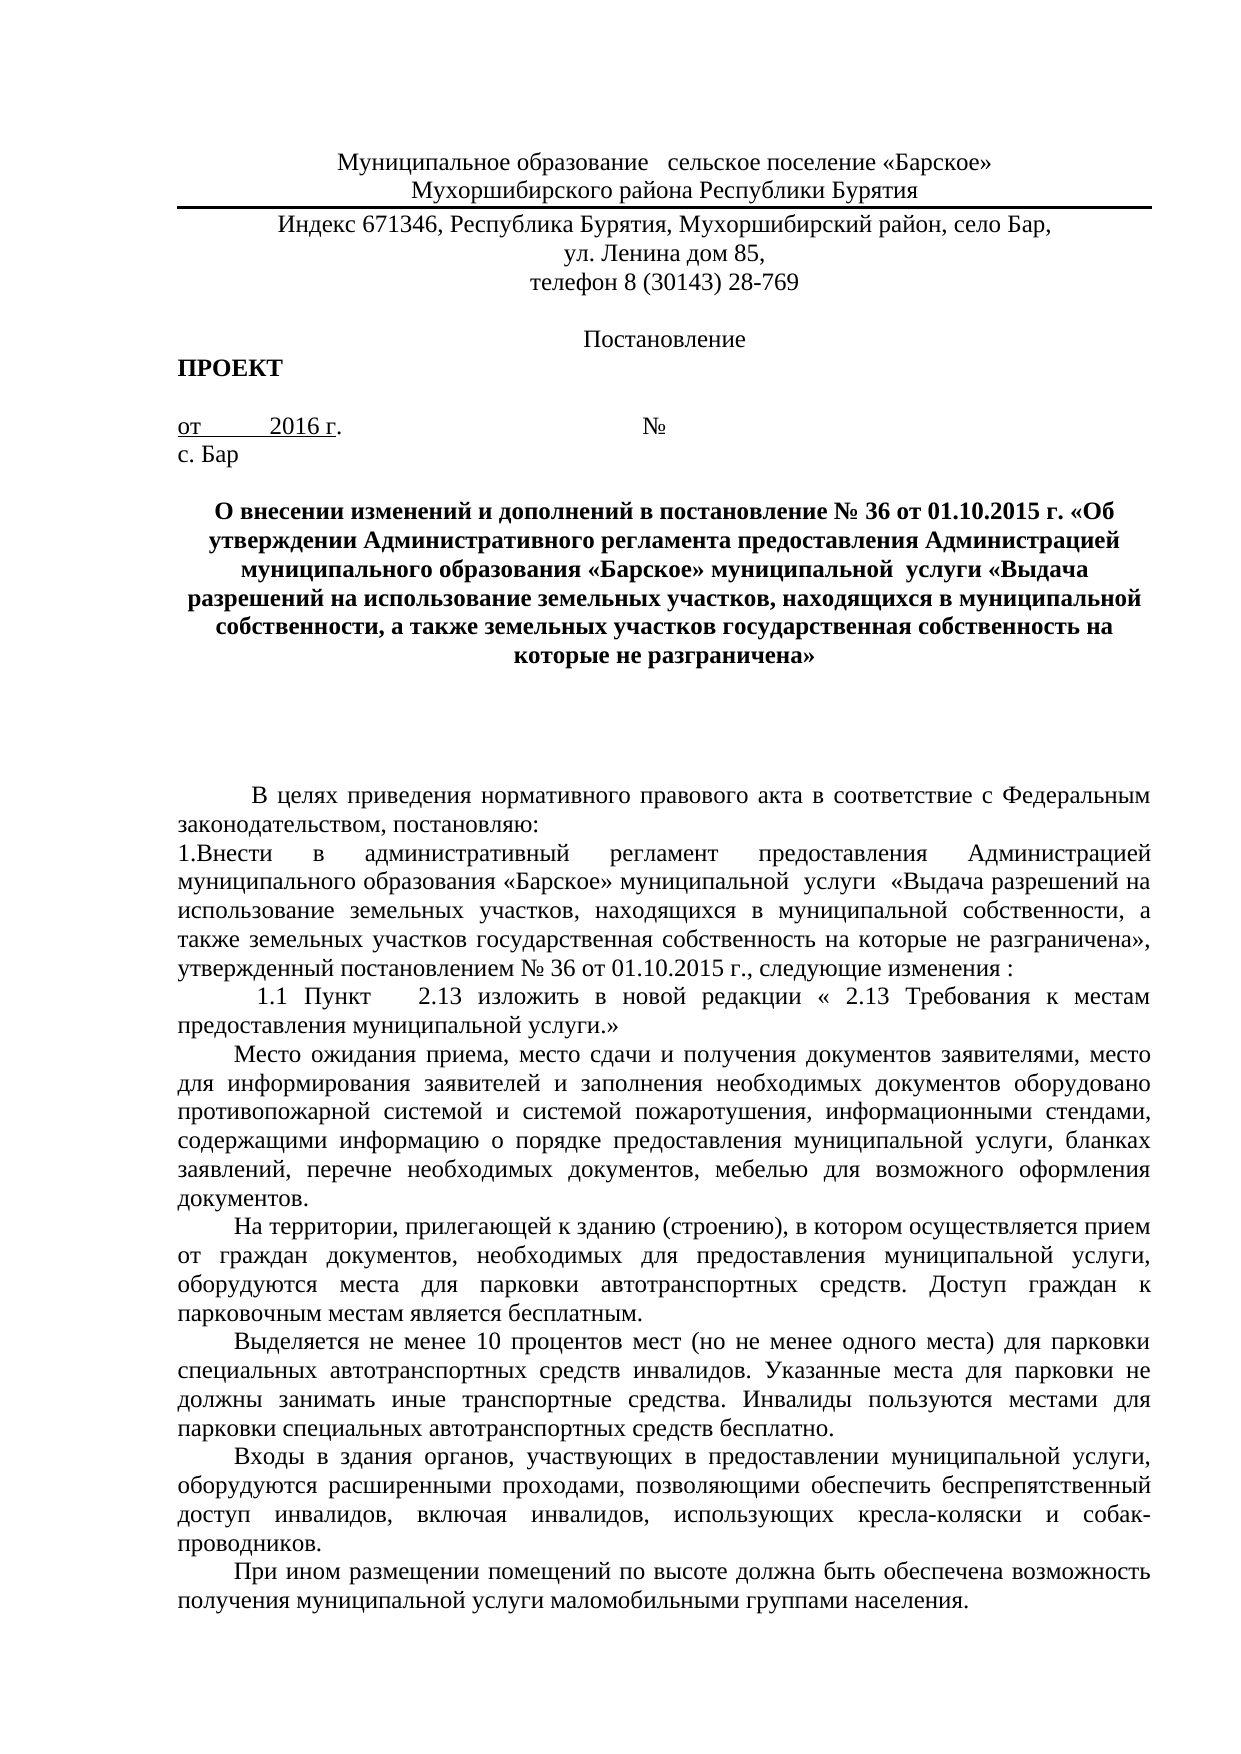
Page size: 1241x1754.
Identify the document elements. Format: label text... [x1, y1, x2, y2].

text Муниципальное образование сельское поселение «Барское» [177, 147, 1152, 176]
text телефон 8 (30143) 28-769 [177, 267, 1152, 296]
text 1.Внести в административный регламент предоставления Администрацией муниципального образования «Барское» муниципальной услуги «Выдача разрешений на использование земельных участков, находящихся в муниципальной собственности, а также земельных участков государственная собственность на которые не разграничена», утвержденный постановлением № 36 от 01.10.2015 г., следующие изменения : [177, 838, 1152, 981]
text В целях приведения нормативного правового акта в соответствие с Федеральным законодательством, постановляю: [177, 780, 1152, 838]
text от 2016 г. № [177, 411, 1152, 439]
text с. Бар [177, 439, 1152, 468]
text 1.1 Пункт 2.13 изложить в новой редакции « 2.13 Требования к местам предоставления муниципальной услуги.» [177, 981, 1152, 1039]
text Мухоршибирского района Республики Бурятия [177, 176, 1152, 206]
text Выделяется не менее 10 процентов мест (но не менее одного места) для парковки специальных автотранспортных средств инвалидов. Указанные места для парковки не должны занимать иные транспортные средства. Инвалиды пользуются местами для парковки специальных автотранспортных средств бесплатно. [177, 1326, 1152, 1441]
text Постановление [177, 324, 1152, 353]
text ПРОЕКТ [177, 353, 1152, 382]
text Индекс 671346, Республика Бурятия, Мухоршибирский район, село Бар, [177, 209, 1152, 238]
text На территории, прилегающей к зданию (строению), в котором осуществляется прием от граждан документов, необходимых для предоставления муниципальной услуги, оборудуются места для парковки автотранспортных средств. Доступ граждан к парковочным местам является бесплатным. [177, 1211, 1152, 1326]
text О внесении изменений и дополнений в постановление № 36 от 01.10.2015 г. «Об утверждении Административного регламента предоставления Администрацией муниципального образования «Барское» муниципальной услуги «Выдача разрешений на использование земельных участков, находящихся в муниципальной собственности, а также земельных участков государственная собственность на которые не разграничена» [177, 496, 1152, 669]
text Место ожидания приема, место сдачи и получения документов заявителями, место для информирования заявителей и заполнения необходимых документов оборудовано противопожарной системой и системой пожаротушения, информационными стендами, содержащими информацию о порядке предоставления муниципальной услуги, бланках заявлений, перечне необходимых документов, мебелью для возможного оформления документов. [177, 1039, 1152, 1211]
text ул. Ленина дом 85, [177, 238, 1152, 267]
text Входы в здания органов, участвующих в предоставлении муниципальной услуги, оборудуются расширенными проходами, позволяющими обеспечить беспрепятственный доступ инвалидов, включая инвалидов, использующих кресла-коляски и собак-проводников. [177, 1441, 1152, 1556]
text При ином размещении помещений по высоте должна быть обеспечена возможность получения муниципальной услуги маломобильными группами населения. [177, 1556, 1152, 1614]
